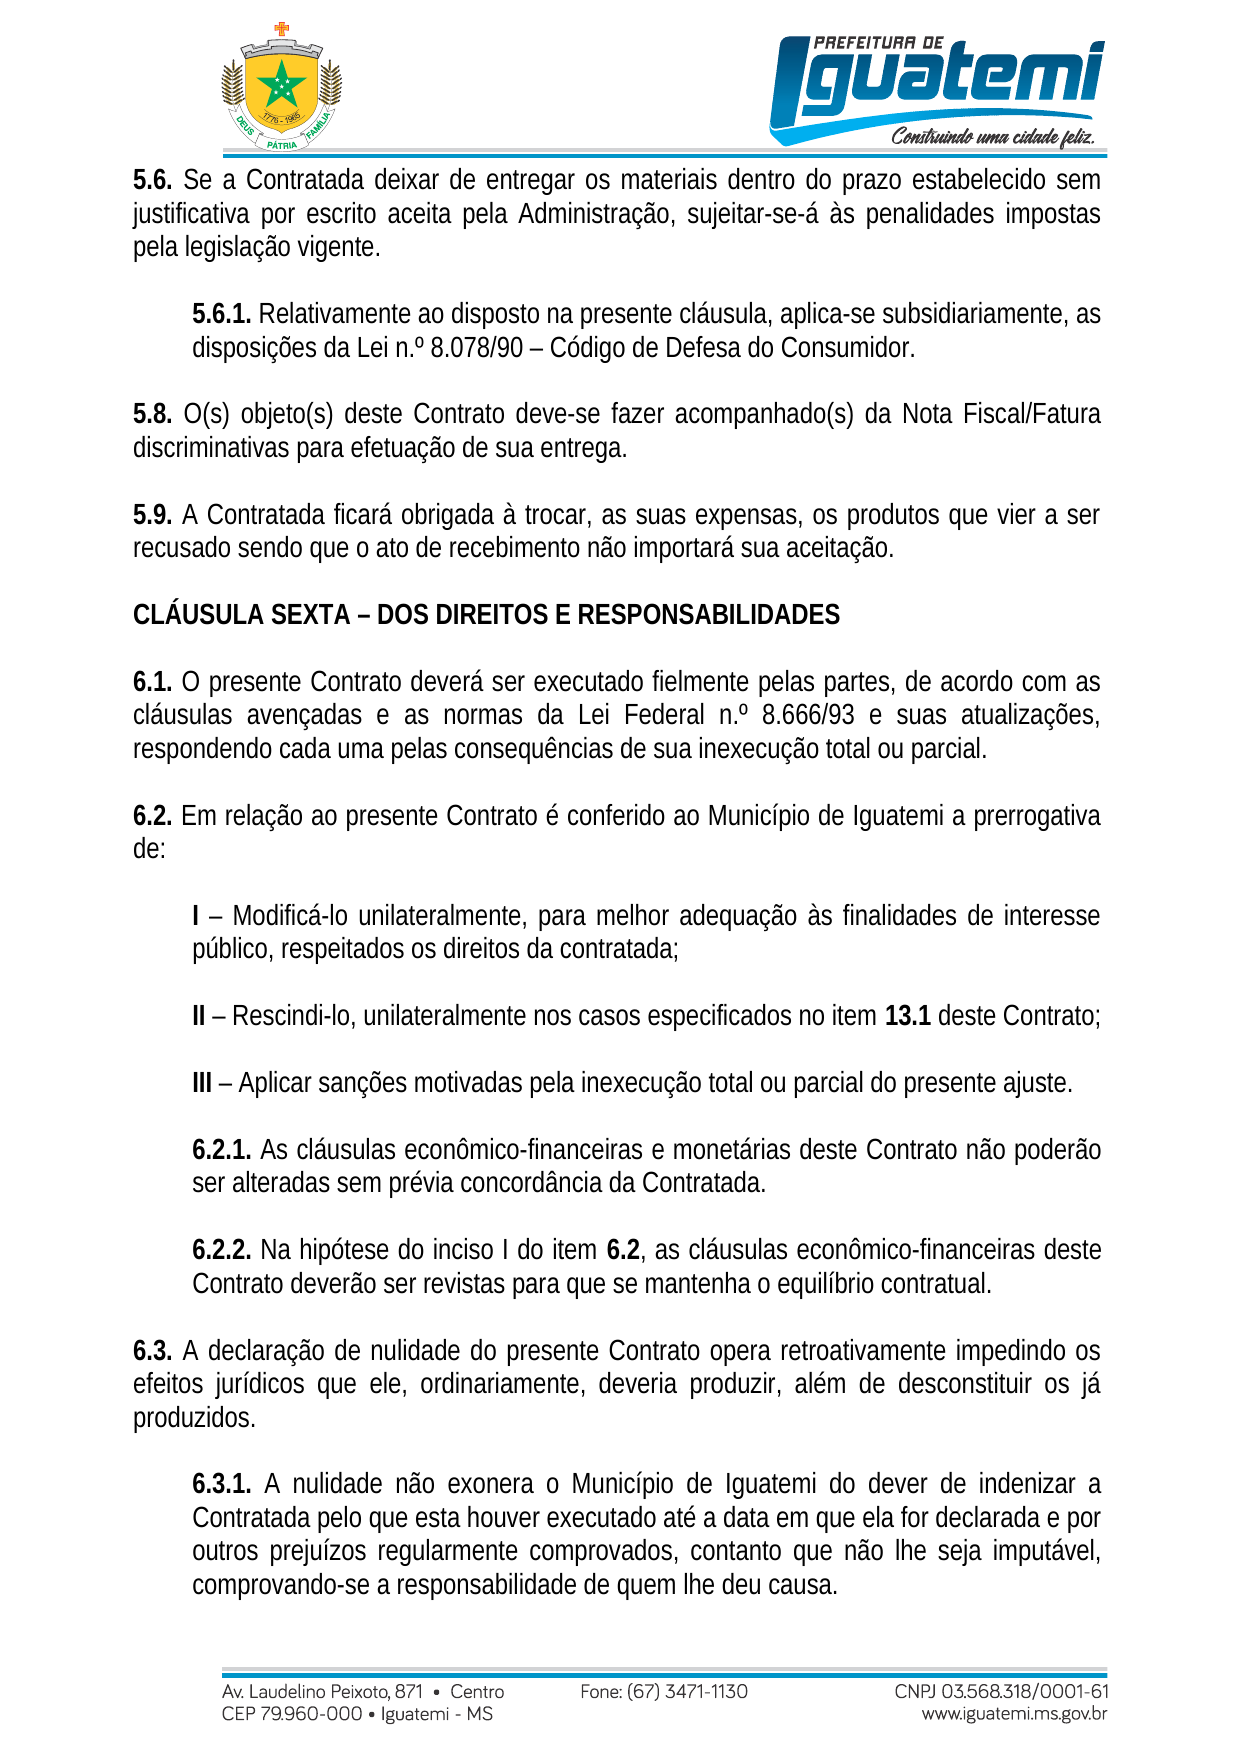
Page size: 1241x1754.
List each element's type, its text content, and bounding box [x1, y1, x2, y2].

text II – Rescindi-lo, unilateralmente nos casos especificados no item 13.1 deste Contrato; [192, 998, 1103, 1032]
text 6.2.1. As cláusulas econômico-financeiras e monetárias deste Contrato não poderão ser alteradas sem prévia concordância da Contratada. [192, 1132, 1103, 1199]
text I – Modificá-lo unilateralmente, para melhor adequação às finalidades de interesse público, respeitados os direitos da contratada; [192, 898, 1103, 965]
text 6.2.2. Na hipótese do inciso I do item 6.2, as cláusulas econômico-financeiras deste Contrato deverão ser revistas para que se mantenha o equilíbrio contratual. [192, 1232, 1103, 1299]
text 6.1. O presente Contrato deverá ser executado fielmente pelas partes, de acordo com as cláusulas avençadas e as normas da Lei Federal n.º 8.666/93 e suas atualizações, respondendo cada uma pelas consequências de sua inexecução total ou parcial. [133, 664, 1103, 764]
text 6.3.1. A nulidade não exonera o Município de Iguatemi do dever de indenizar a Contratada pelo que esta houver executado até a data em que ela for declarada e por outros prejuízos regularmente comprovados, contanto que não lhe seja imputável, comprovando-se a responsabilidade de quem lhe deu causa. [192, 1467, 1103, 1600]
text 6.2. Em relação ao presente Contrato é conferido ao Município de Iguatemi a prerrogativa de: [133, 798, 1103, 865]
text 5.6. Se a Contratada deixar de entregar os materiais dentro do prazo estabelecido sem justificativa por escrito aceita pela Administração, sujeitar-se-á às penalidades impostas pela legislação vigente. [133, 162, 1103, 263]
text 6.3. A declaração de nulidade do presente Contrato opera retroativamente impedindo os efeitos jurídicos que ele, ordinariamente, deveria produzir, além de desconstituir os já produzidos. [133, 1333, 1103, 1433]
text CLÁUSULA SEXTA – DOS DIREITOS E RESPONSABILIDADES [133, 597, 1103, 631]
text 5.8. O(s) objeto(s) deste Contrato deve-se fazer acompanhado(s) da Nota Fiscal/Fatura discriminativas para efetuação de sua entrega. [133, 397, 1103, 463]
text 5.9. A Contratada ficará obrigada à trocar, as suas expensas, os produtos que vier a ser recusado sendo que o ato de recebimento não importará sua aceitação. [133, 497, 1103, 564]
text 5.6.1. Relativamente ao disposto na presente cláusula, aplica-se subsidiariamente, as disposições da Lei n.º 8.078/90 – Código de Defesa do Consumidor. [192, 296, 1103, 363]
text III – Aplicar sanções motivadas pela inexecução total ou parcial do presente ajuste. [192, 1065, 1103, 1099]
